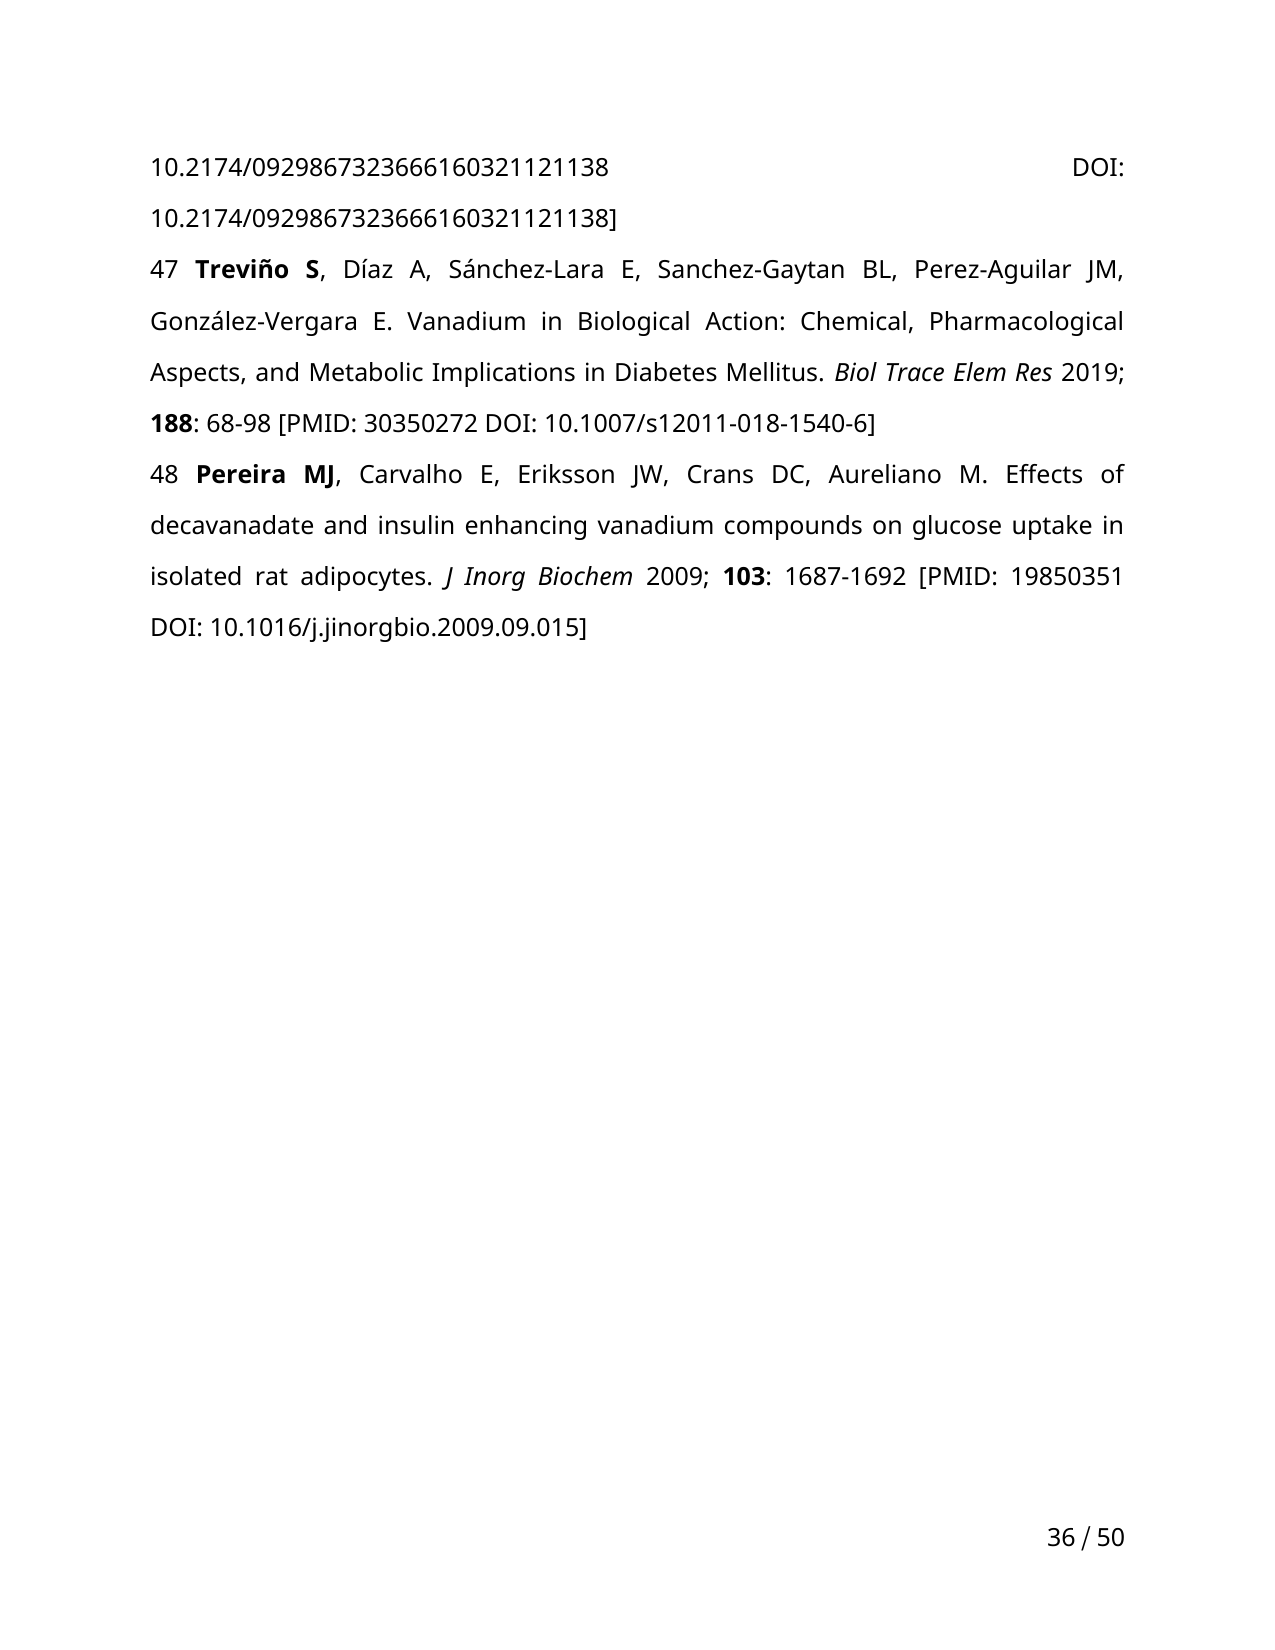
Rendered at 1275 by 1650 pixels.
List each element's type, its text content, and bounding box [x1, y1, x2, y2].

text 48 Pereira MJ, Carvalho E, Eriksson JW, Crans DC, Aureliano M. Effects of decavanadate and insulin enhancing vanadium compounds on glucose uptake in isolated rat adipocytes. J Inorg Biochem 2009; 103: 1687-1692 [PMID: 19850351 DOI: 10.1016/j.jinorgbio.2009.09.015] [150, 456, 1125, 643]
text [150, 150, 1125, 235]
text 47 Treviño S, Díaz A, Sánchez-Lara E, Sanchez-Gaytan BL, Perez-Aguilar JM, González-Vergara E. Vanadium in Biological Action: Chemical, Pharmacological Aspects, and Metabolic Implications in Diabetes Mellitus. Biol Trace Elem Res 2019; 188: 68-98 [PMID: 30350272 DOI: 10.1007/s12011-018-1540-6] [150, 252, 1125, 439]
